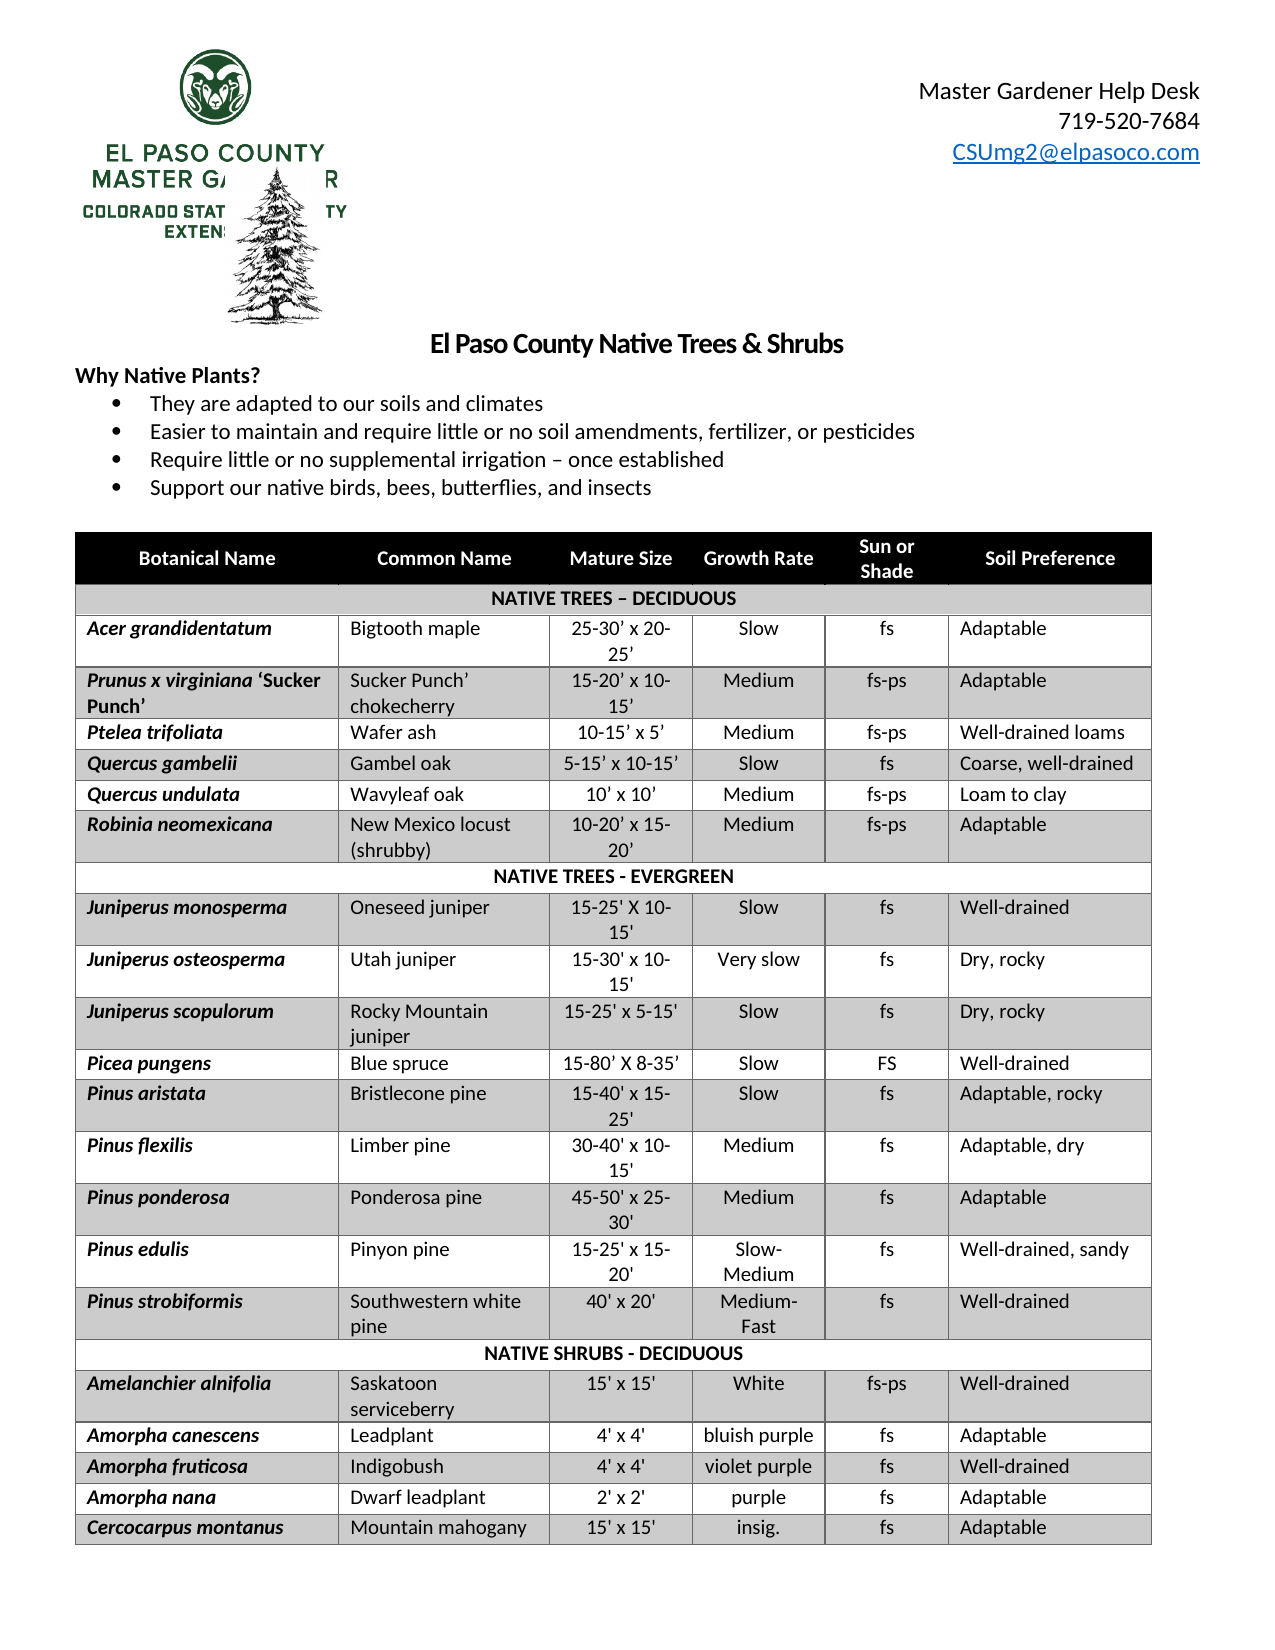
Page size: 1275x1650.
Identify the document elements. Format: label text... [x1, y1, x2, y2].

table_cell Blue spruce [339, 1050, 549, 1079]
table_cell Indigobush [339, 1453, 549, 1483]
table_cell bluish purple [693, 1423, 824, 1452]
table_cell 4' x 4' [550, 1423, 692, 1452]
table_cell Slow [693, 998, 824, 1049]
table_cell Amelanchier alnifolia [76, 1371, 338, 1421]
table_cell fs [826, 1184, 948, 1235]
table_cell Cercocarpus montanus [76, 1515, 338, 1544]
table_cell fs [826, 894, 948, 945]
table_cell Ponderosa pine [339, 1184, 549, 1235]
list Easier to maintain and require little or no soil amendments, fertilizer, or pesticides [112, 417, 1200, 445]
table_cell Well-drained [949, 1288, 1151, 1339]
table_cell Saskatoon serviceberry [339, 1371, 549, 1421]
table_cell Limber pine [339, 1132, 549, 1183]
table_cell fs [826, 1423, 948, 1452]
table_cell Wavyleaf oak [339, 781, 549, 810]
table_cell 15-25' X 10-15' [550, 894, 692, 945]
table_cell Adaptable [949, 1184, 1151, 1235]
list They are adapted to our soils and climates [112, 389, 1200, 417]
table_cell Slow [693, 616, 824, 666]
table_cell 15-80’ X 8-35’ [550, 1050, 692, 1079]
table_cell Pinyon pine [339, 1236, 549, 1287]
table_cell Pinus aristata [76, 1080, 338, 1131]
table_cell 4' x 4' [550, 1453, 692, 1483]
table_cell Slow [693, 1080, 824, 1131]
table_cell Well-drained [949, 1050, 1151, 1079]
table_cell 10’ x 10’ [550, 781, 692, 810]
table_cell fs-ps [826, 1371, 948, 1421]
table_cell 2' x 2' [550, 1484, 692, 1513]
table_cell FS [826, 1050, 948, 1079]
table_cell 15' x 15' [550, 1371, 692, 1421]
table_cell Medium [693, 668, 824, 718]
table_cell fs [826, 1453, 948, 1483]
table_cell New Mexico locust (shrubby) [339, 811, 549, 862]
table_cell Picea pungens [76, 1050, 338, 1079]
table_cell Amorpha canescens [76, 1423, 338, 1452]
table_cell White [693, 1371, 824, 1421]
table_cell fs [826, 1288, 948, 1339]
table_cell Quercus gambelii [76, 750, 338, 780]
table_cell Quercus undulata [76, 781, 338, 810]
table_cell 5-15’ x 10-15’ [550, 750, 692, 780]
table_cell Slow [693, 1050, 824, 1079]
table_cell Acer grandidentatum [76, 616, 338, 666]
table_cell Juniperus osteosperma [76, 946, 338, 997]
table_cell Adaptable, dry [949, 1132, 1151, 1183]
table_cell violet purple [693, 1453, 824, 1483]
table_cell fs-ps [826, 668, 948, 718]
table_cell Well-drained, sandy [949, 1236, 1151, 1287]
table_cell Adaptable [949, 1515, 1151, 1544]
table_cell Loam to clay [949, 781, 1151, 810]
table_cell Very slow [693, 946, 824, 997]
table_cell fs [826, 1484, 948, 1513]
table_cell Medium [693, 781, 824, 810]
table_cell Pinus flexilis [76, 1132, 338, 1183]
table_cell Pinus edulis [76, 1236, 338, 1287]
table_cell Gambel oak [339, 750, 549, 780]
table_cell Well-drained [949, 1453, 1151, 1483]
table_cell Utah juniper [339, 946, 549, 997]
table_cell Oneseed juniper [339, 894, 549, 945]
table_cell Dry, rocky [949, 946, 1151, 997]
table_cell Rocky Mountain juniper [339, 998, 549, 1049]
table_header Mature Size [550, 533, 692, 584]
table_header Common Name [339, 533, 549, 584]
table_cell Mountain mahogany [339, 1515, 549, 1544]
table_cell 40' x 20' [550, 1288, 692, 1339]
table_cell Slow-Medium [693, 1236, 824, 1287]
table_cell Adaptable, rocky [949, 1080, 1151, 1131]
table_cell 45-50' x 25-30' [550, 1184, 692, 1235]
picture [55, 20, 374, 326]
table_cell 15-30' x 10-15' [550, 946, 692, 997]
table_cell Well-drained [949, 1371, 1151, 1421]
table_cell Medium [693, 719, 824, 749]
table_cell Pinus strobiformis [76, 1288, 338, 1339]
table_cell Slow [693, 894, 824, 945]
table_cell fs [826, 1515, 948, 1544]
table_cell NATIVE SHRUBS - DECIDUOUS [76, 1340, 1151, 1369]
table_cell NATIVE TREES – DECIDUOUS [76, 585, 1151, 614]
table_cell Adaptable [949, 1484, 1151, 1513]
table_cell fs [826, 616, 948, 666]
title El Paso County Native Trees & Shrubs [75, 326, 1200, 361]
table_cell 15' x 15' [550, 1515, 692, 1544]
table_cell 15-40' x 15-25' [550, 1080, 692, 1131]
table_cell Medium-Fast [693, 1288, 824, 1339]
table_cell fs [826, 998, 948, 1049]
table_cell Well-drained [949, 894, 1151, 945]
table_cell Dry, rocky [949, 998, 1151, 1049]
table_cell Well-drained loams [949, 719, 1151, 749]
table_cell fs-ps [826, 811, 948, 862]
table_cell Southwestern white pine [339, 1288, 549, 1339]
text Why Native Plants? [75, 361, 1200, 389]
table_cell fs [826, 1080, 948, 1131]
table_cell 25-30’ x 20-25’ [550, 616, 692, 666]
table_cell Adaptable [949, 616, 1151, 666]
table_cell fs-ps [826, 781, 948, 810]
table_cell Dwarf leadplant [339, 1484, 549, 1513]
table_cell Adaptable [949, 668, 1151, 718]
table_cell Medium [693, 1184, 824, 1235]
list Support our native birds, bees, butterflies, and insects [112, 473, 1200, 501]
table_cell Coarse, well-drained [949, 750, 1151, 780]
table_cell fs [826, 1132, 948, 1183]
table_cell Amorpha fruticosa [76, 1453, 338, 1483]
table_cell Sucker Punch’ chokecherry [339, 668, 549, 718]
table_cell 10-20’ x 15-20’ [550, 811, 692, 862]
table_cell fs [826, 750, 948, 780]
table_cell fs-ps [826, 719, 948, 749]
table_cell Bigtooth maple [339, 616, 549, 666]
table_cell 15-20’ x 10-15’ [550, 668, 692, 718]
table_cell 10-15’ x 5’ [550, 719, 692, 749]
table_cell Medium [693, 1132, 824, 1183]
table_cell 15-25' x 15-20' [550, 1236, 692, 1287]
table_cell fs [826, 1236, 948, 1287]
table_cell Juniperus monosperma [76, 894, 338, 945]
table_cell purple [693, 1484, 824, 1513]
table_cell Slow [693, 750, 824, 780]
table_cell Robinia neomexicana [76, 811, 338, 862]
table_cell Leadplant [339, 1423, 549, 1452]
table_cell Amorpha nana [76, 1484, 338, 1513]
table_header Sun or Shade [826, 533, 948, 584]
table_cell Prunus x virginiana ‘Sucker Punch’ [76, 668, 338, 718]
table_header Botanical Name [76, 533, 338, 584]
table_cell NATIVE TREES - EVERGREEN [76, 863, 1151, 893]
table_cell Wafer ash [339, 719, 549, 749]
table_cell 15-25' x 5-15' [550, 998, 692, 1049]
table_cell Bristlecone pine [339, 1080, 549, 1131]
table_cell Adaptable [949, 1423, 1151, 1452]
table_cell Ptelea trifoliata [76, 719, 338, 749]
table_cell fs [826, 946, 948, 997]
table_header Growth Rate [693, 533, 824, 584]
table_cell Juniperus scopulorum [76, 998, 338, 1049]
list Require little or no supplemental irrigation – once established [112, 445, 1200, 473]
table_header Soil Preference [949, 533, 1151, 584]
table_cell insig. [693, 1515, 824, 1544]
table_cell Medium [693, 811, 824, 862]
table_cell Pinus ponderosa [76, 1184, 338, 1235]
table_cell 30-40' x 10-15' [550, 1132, 692, 1183]
table_cell Adaptable [949, 811, 1151, 862]
